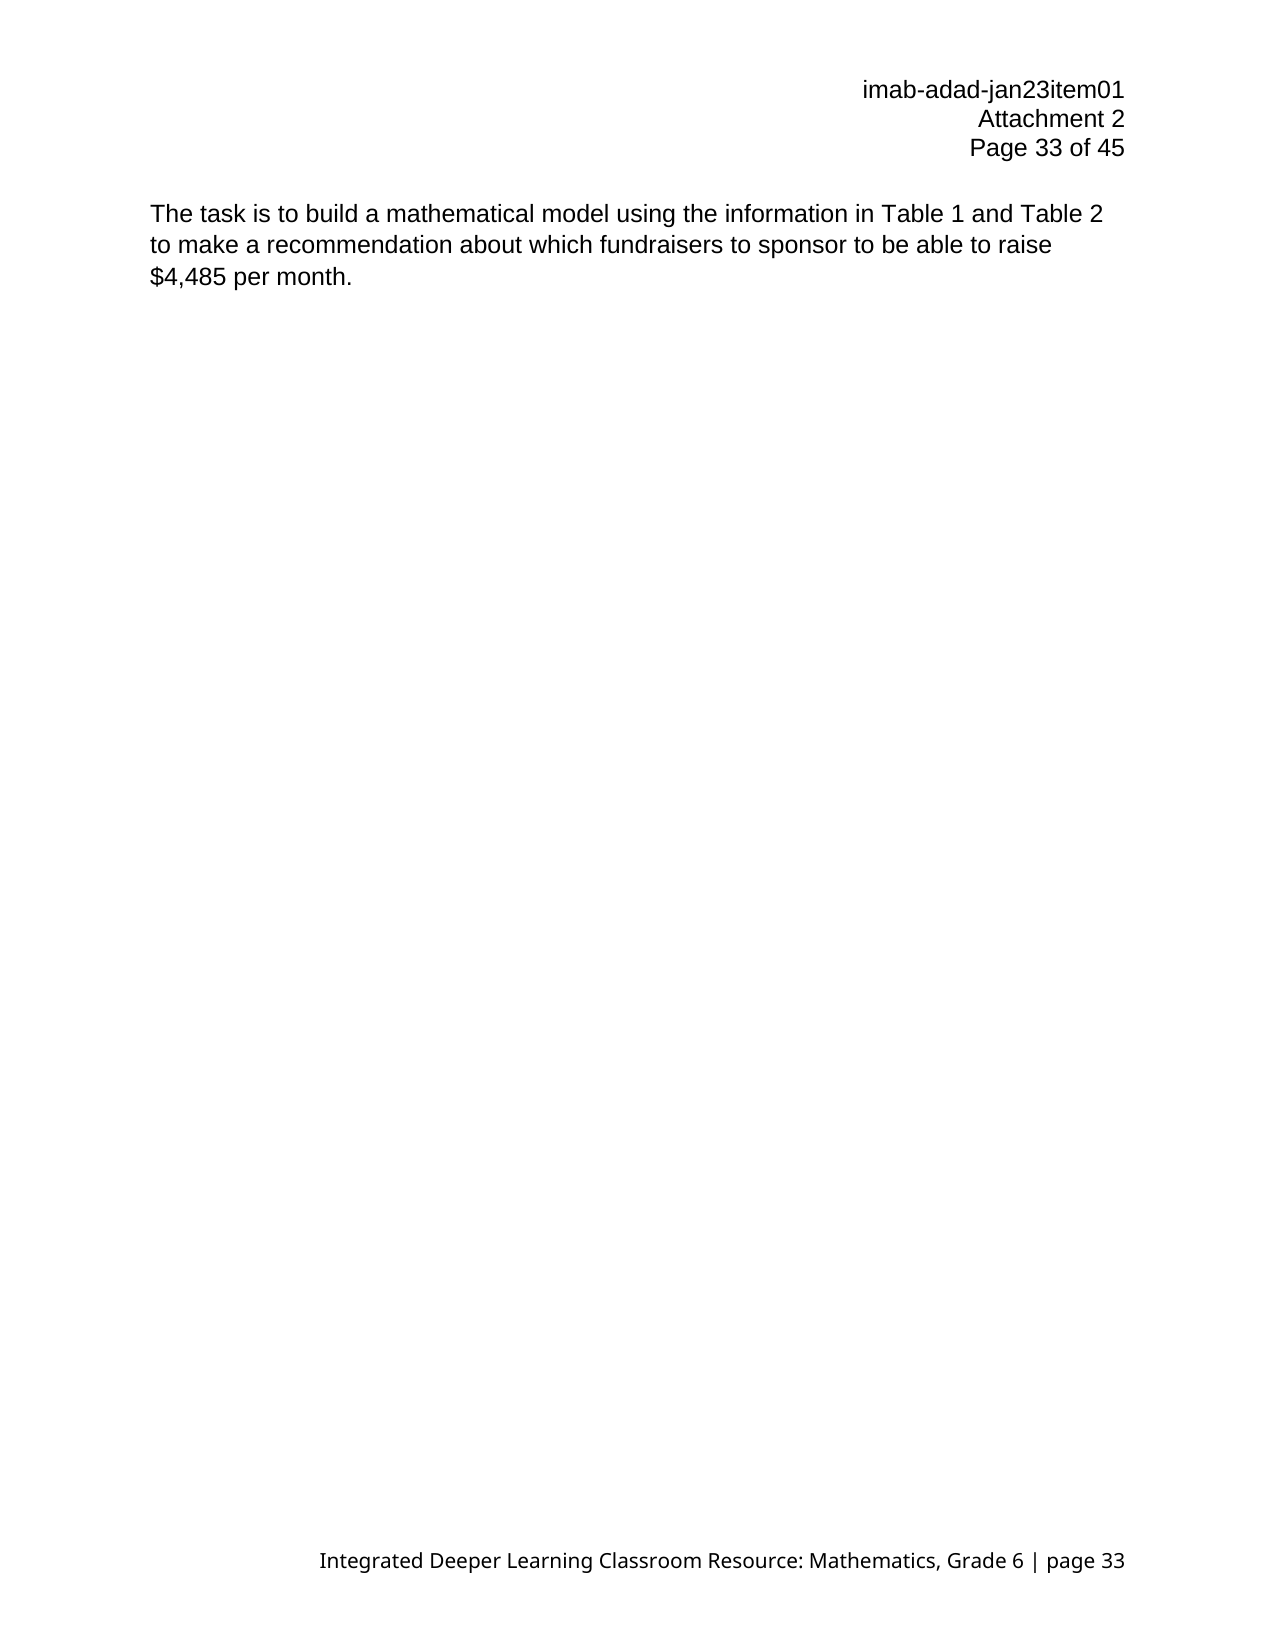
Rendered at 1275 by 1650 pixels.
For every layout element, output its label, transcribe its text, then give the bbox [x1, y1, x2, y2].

text The task is to build a mathematical model using the information in Table 1 and Table 2 to make a recommendation about which fundraisers to sponsor to be able to raise $4,485 per month. [150, 199, 1125, 291]
